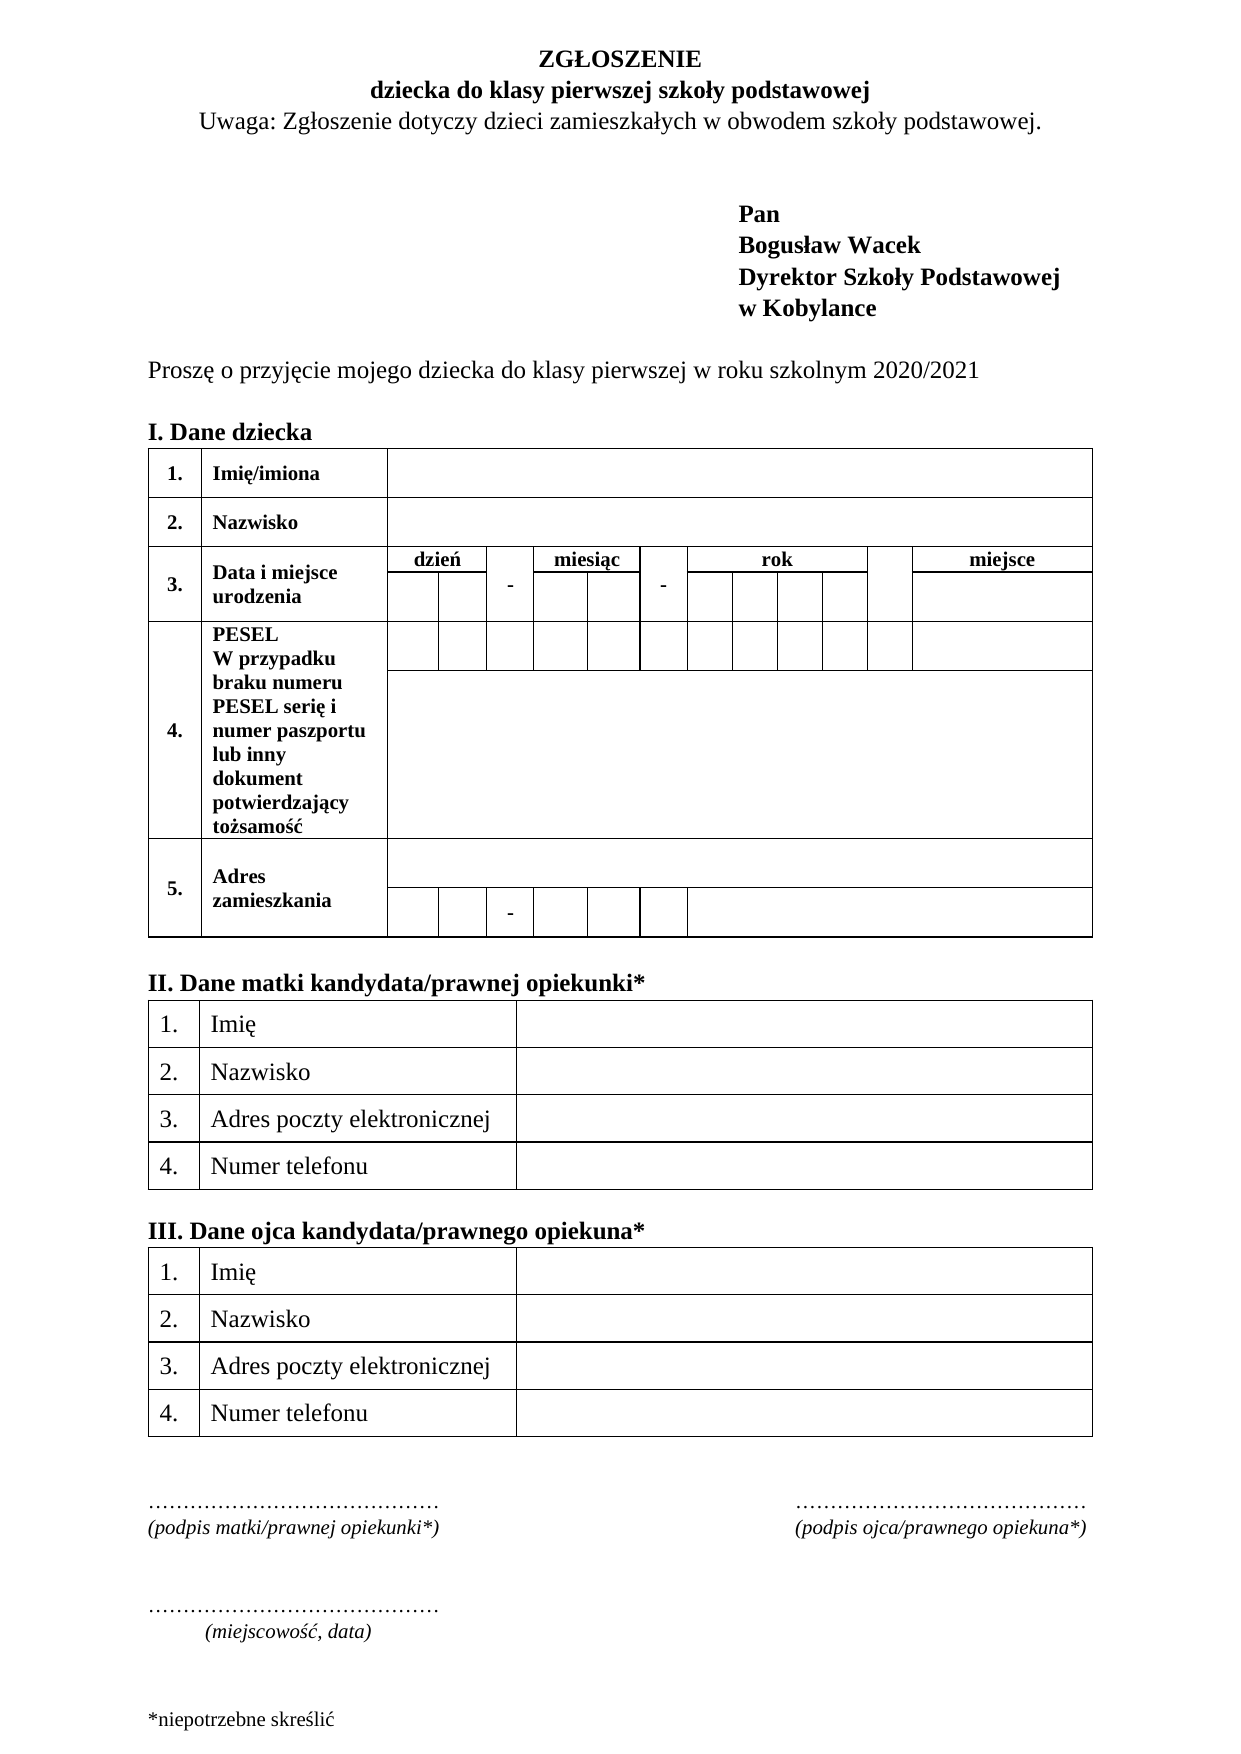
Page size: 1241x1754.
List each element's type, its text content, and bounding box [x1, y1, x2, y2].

table_cell Numer telefonu [200, 1143, 516, 1189]
table_cell [913, 622, 1092, 670]
table_cell - [641, 547, 687, 621]
table_cell [439, 888, 486, 936]
table_cell miejsce [913, 547, 1092, 571]
text …………………………………… …………………………………… [148, 1489, 1093, 1513]
table_cell [388, 888, 438, 936]
table_cell Data i miejsce urodzenia [202, 547, 387, 621]
table_cell [688, 888, 1092, 936]
text I. Dane dziecka [148, 417, 1093, 446]
table_cell [641, 888, 687, 936]
table_cell 2. [149, 498, 201, 546]
text Uwaga: Zgłoszenie dotyczy dzieci zamieszkałych w obwodem szkoły podstawowej. [148, 106, 1093, 135]
table_cell [517, 1095, 1092, 1141]
table_cell [868, 622, 912, 670]
table_cell 4. [149, 622, 201, 838]
table_cell - [487, 888, 533, 936]
table_cell [778, 622, 822, 670]
table_cell [388, 839, 1092, 887]
table_cell 3. [149, 547, 201, 621]
table_header 1. [149, 449, 201, 497]
table_cell [778, 573, 822, 621]
text (miejscowość, data) [148, 1618, 1093, 1643]
table_cell miesiąc [534, 547, 639, 571]
table_cell [588, 622, 639, 670]
table_cell [388, 622, 438, 670]
table_cell [388, 671, 1092, 838]
text (podpis matki/prawnej opiekunki*) (podpis ojca/prawnego opiekuna*) [148, 1515, 1093, 1539]
table_header [388, 449, 1092, 497]
table_cell [517, 1295, 1092, 1341]
table_cell PESEL W przypadku braku numeru PESEL serię i numer paszportu lub inny dokument potwierdzający tożsamość [202, 622, 387, 838]
table_cell [517, 1390, 1092, 1436]
table_cell [588, 888, 639, 936]
table_header 1. [149, 1248, 199, 1294]
table_cell Adres zamieszkania [202, 839, 387, 936]
table_cell [517, 1143, 1092, 1189]
table_cell Nazwisko [200, 1048, 516, 1094]
table_cell - [487, 547, 533, 621]
table_cell [641, 622, 687, 670]
table_cell [823, 622, 867, 670]
table_cell [733, 573, 777, 621]
text w Kobylance [148, 293, 1093, 321]
table_cell [823, 573, 867, 621]
table_cell [868, 547, 912, 621]
table_cell [388, 498, 1092, 546]
table_header [517, 1248, 1092, 1294]
table_cell [517, 1048, 1092, 1094]
table_cell [588, 573, 639, 621]
table_header Imię [200, 1248, 516, 1294]
text …………………………………… [148, 1593, 1093, 1617]
table_header [517, 1001, 1092, 1047]
text dziecka do klasy pierwszej szkoły podstawowej [148, 75, 1093, 104]
text III. Dane ojca kandydata/prawnego opiekuna* [148, 1216, 1093, 1244]
table_cell Numer telefonu [200, 1390, 516, 1436]
table_cell [913, 573, 1092, 621]
table_header Imię/imiona [202, 449, 387, 497]
table_cell 2. [149, 1295, 199, 1341]
table_cell 2. [149, 1048, 199, 1094]
table_cell [439, 573, 486, 621]
table_cell [534, 622, 587, 670]
table_cell [439, 622, 486, 670]
table_cell 5. [149, 839, 201, 936]
text II. Dane matki kandydata/prawnej opiekunki* [148, 968, 1093, 997]
table_cell dzień [388, 547, 486, 571]
table_cell 4. [149, 1143, 199, 1189]
text ZGŁOSZENIE [148, 44, 1093, 73]
table_cell 3. [149, 1343, 199, 1389]
table_cell [688, 573, 732, 621]
table_cell [733, 622, 777, 670]
text Pan [148, 199, 1093, 228]
table_cell 3. [149, 1095, 199, 1141]
table_cell [534, 888, 587, 936]
table_cell Nazwisko [200, 1295, 516, 1341]
table_cell [487, 622, 533, 670]
table_cell Adres poczty elektronicznej [200, 1095, 516, 1141]
table_cell Nazwisko [202, 498, 387, 546]
table_cell [388, 573, 438, 621]
text *niepotrzebne skreślić [148, 1707, 1093, 1731]
table_cell [688, 622, 732, 670]
table_cell rok [688, 547, 867, 571]
table_cell [517, 1343, 1092, 1389]
table_cell [534, 573, 587, 621]
text Bogusław Wacek [148, 231, 1093, 259]
table_header 1. [149, 1001, 199, 1047]
text Proszę o przyjęcie mojego dziecka do klasy pierwszej w roku szkolnym 2020/2021 [148, 355, 1093, 383]
text Dyrektor Szkoły Podstawowej [148, 262, 1093, 290]
table_header Imię [200, 1001, 516, 1047]
table_cell Adres poczty elektronicznej [200, 1343, 516, 1389]
table_cell 4. [149, 1390, 199, 1436]
